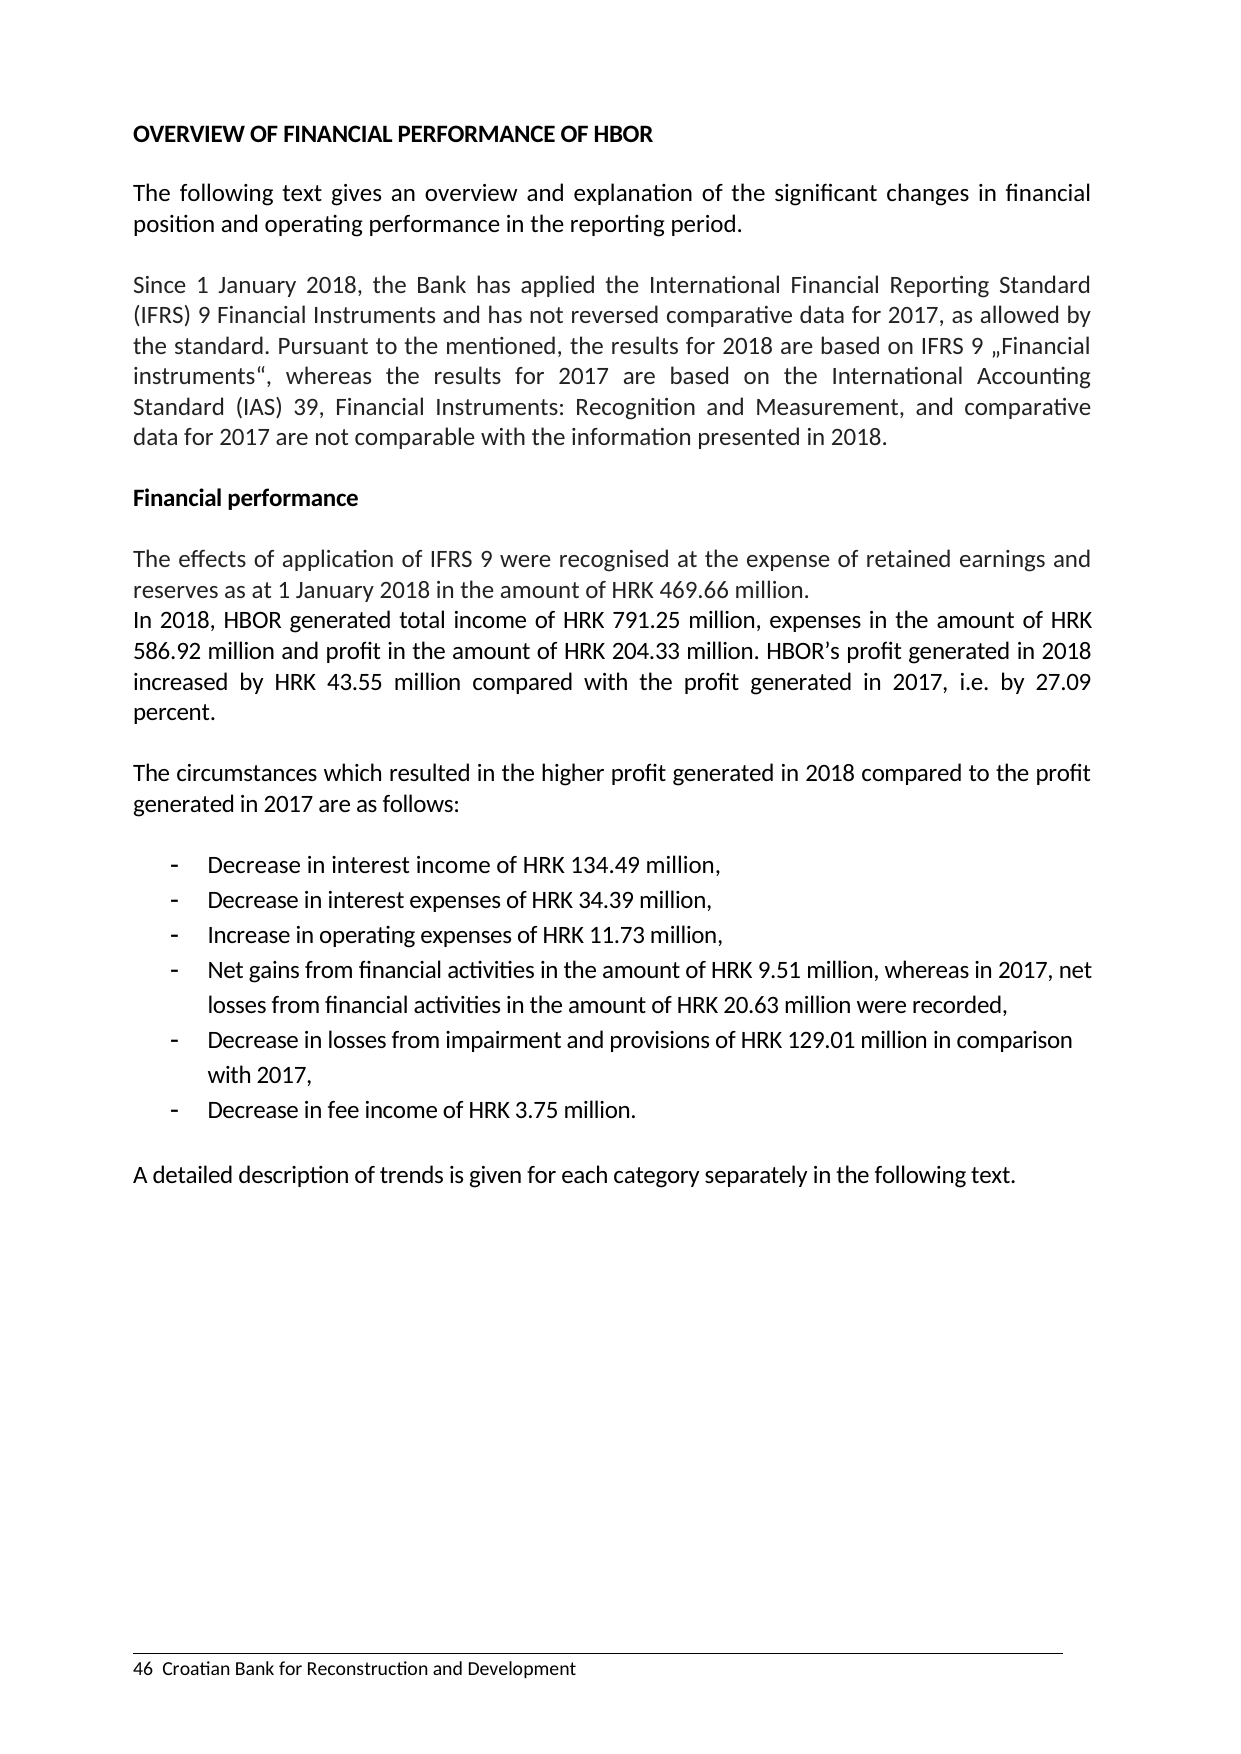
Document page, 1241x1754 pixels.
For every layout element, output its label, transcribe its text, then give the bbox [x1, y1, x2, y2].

text Financial performance [133, 483, 1093, 513]
list Decrease in losses from impairment and provisions of HRK 129.01 million in comparison with 2017, [170, 1024, 1093, 1089]
list Increase in operating expenses of HRK 11.73 million, [170, 919, 1093, 949]
list Net gains from financial activities in the amount of HRK 9.51 million, whereas in 2017, net losses from financial activities in the amount of HRK 20.63 million were recorded, [170, 954, 1093, 1019]
text OVERVIEW OF FINANCIAL PERFORMANCE OF HBOR [133, 118, 1093, 149]
text The effects of application of IFRS 9 were recognised at the expense of retained earnings and reserves as at 1 January 2018 in the amount of HRK 469.66 million. [133, 544, 1093, 605]
list Decrease in interest income of HRK 134.49 million, [170, 849, 1093, 879]
text Since 1 January 2018, the Bank has applied the International Financial Reporting Standard (IFRS) 9 Financial Instruments and has not reversed comparative data for 2017, as allowed by the standard. Pursuant to the mentioned, the results for 2018 are based on IFRS 9 „Financial instruments“, whereas the results for 2017 are based on the International Accounting Standard (IAS) 39, Financial Instruments: Recognition and Measurement, and comparative data for 2017 are not comparable with the information presented in 2018. [133, 269, 1093, 452]
list Decrease in interest expenses of HRK 34.39 million, [170, 884, 1093, 914]
list Decrease in fee income of HRK 3.75 million. [170, 1094, 1093, 1124]
text The following text gives an overview and explanation of the significant changes in financial position and operating performance in the reporting period. [133, 177, 1093, 238]
text The circumstances which resulted in the higher profit generated in 2018 compared to the profit generated in 2017 are as follows: [133, 757, 1093, 818]
text In 2018, HBOR generated total income of HRK 791.25 million, expenses in the amount of HRK 586.92 million and profit in the amount of HRK 204.33 million. HBOR’s profit generated in 2018 increased by HRK 43.55 million compared with the profit generated in 2017, i.e. by 27.09 percent. [133, 605, 1093, 727]
text A detailed description of trends is given for each category separately in the following text. [133, 1159, 1093, 1190]
